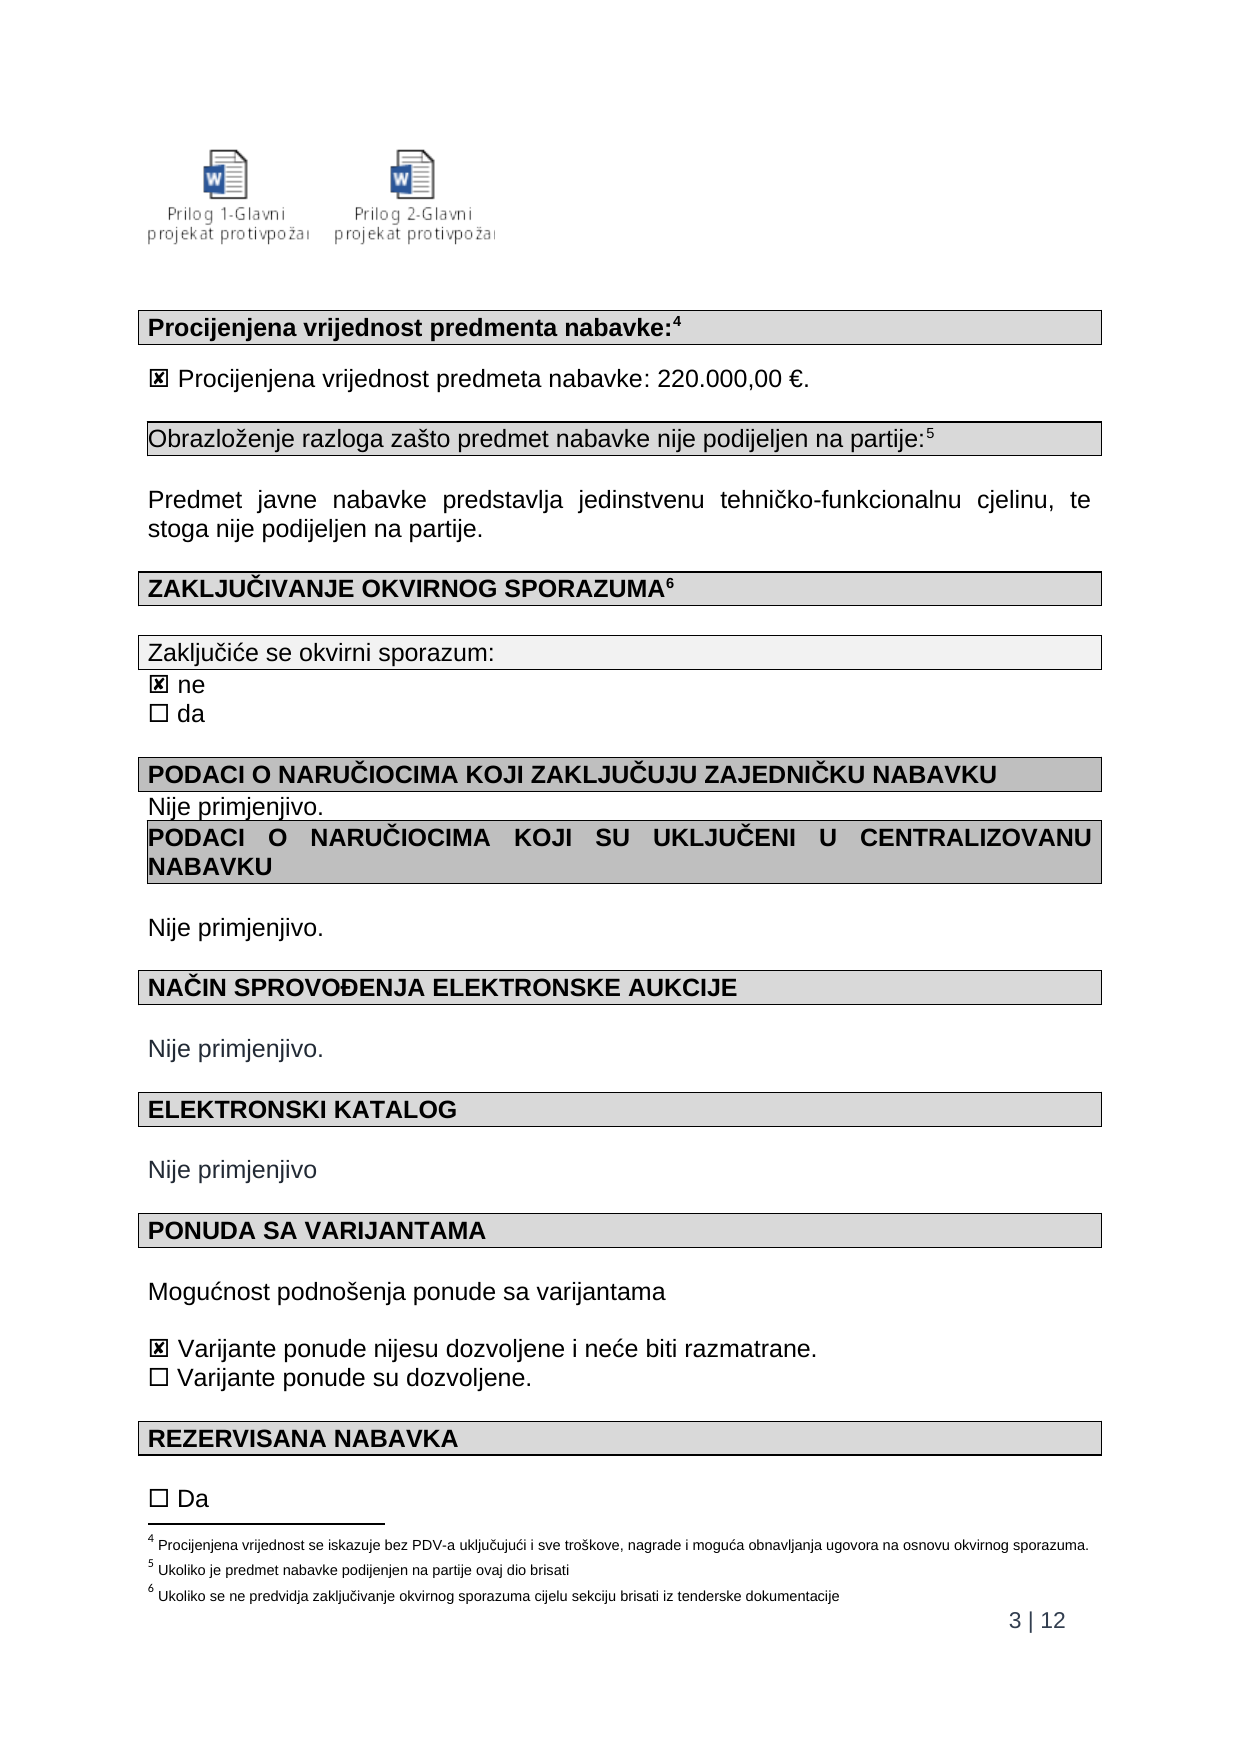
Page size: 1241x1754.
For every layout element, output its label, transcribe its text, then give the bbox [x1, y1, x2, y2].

text REZERVISANA NABAVKA [139, 1422, 1101, 1454]
text Nije primjenjivo. [148, 792, 1093, 820]
text PODACI O NARUČIOCIMA KOJI SU UKLJUČENI U CENTRALIZOVANU NABAVKU [148, 821, 1101, 883]
text ZAKLJUČIVANJE OKVIRNOG SPORAZUMA [139, 573, 1101, 605]
text ELEKTRONSKI KATALOG [139, 1093, 1101, 1126]
text Procijenjena vrijednost predmeta nabavke: 220.000,00 €. [148, 364, 1093, 393]
text da [148, 699, 1093, 728]
text Obrazloženje razloga zašto predmet nabavke nije podijeljen na partije: [148, 423, 1101, 455]
text PONUDA SA VARIJANTAMA [139, 1214, 1101, 1247]
text PODACI O NARUČIOCIMA KOJI ZAKLJUČUJU ZAJEDNIČKU NABAVKU [139, 758, 1101, 791]
text Varijante ponude su dozvoljene. [148, 1363, 1093, 1392]
text Zaključiće se okvirni sporazum: [139, 636, 1101, 669]
text Procijenjena vrijednost predmenta nabavke: [139, 311, 1101, 344]
text Nije primjenjivo. [148, 913, 1093, 942]
text Varijante ponude nijesu dozvoljene i neće biti razmatrane. [148, 1334, 1093, 1363]
text ne [148, 670, 1093, 699]
text Predmet javne nabavke predstavlja jedinstvenu tehničko-funkcionalnu cjelinu, te stoga nije podijeljen na partije. [148, 485, 1093, 543]
text Da [148, 1484, 1093, 1513]
text Nije primjenjivo [148, 1155, 1093, 1184]
text NAČIN SPROVOĐENJA ELEKTRONSKE AUKCIJE [139, 971, 1101, 1004]
text Mogućnost podnošenja ponude sa varijantama [148, 1277, 1093, 1305]
text Nije primjenjivo. [148, 1034, 1093, 1063]
